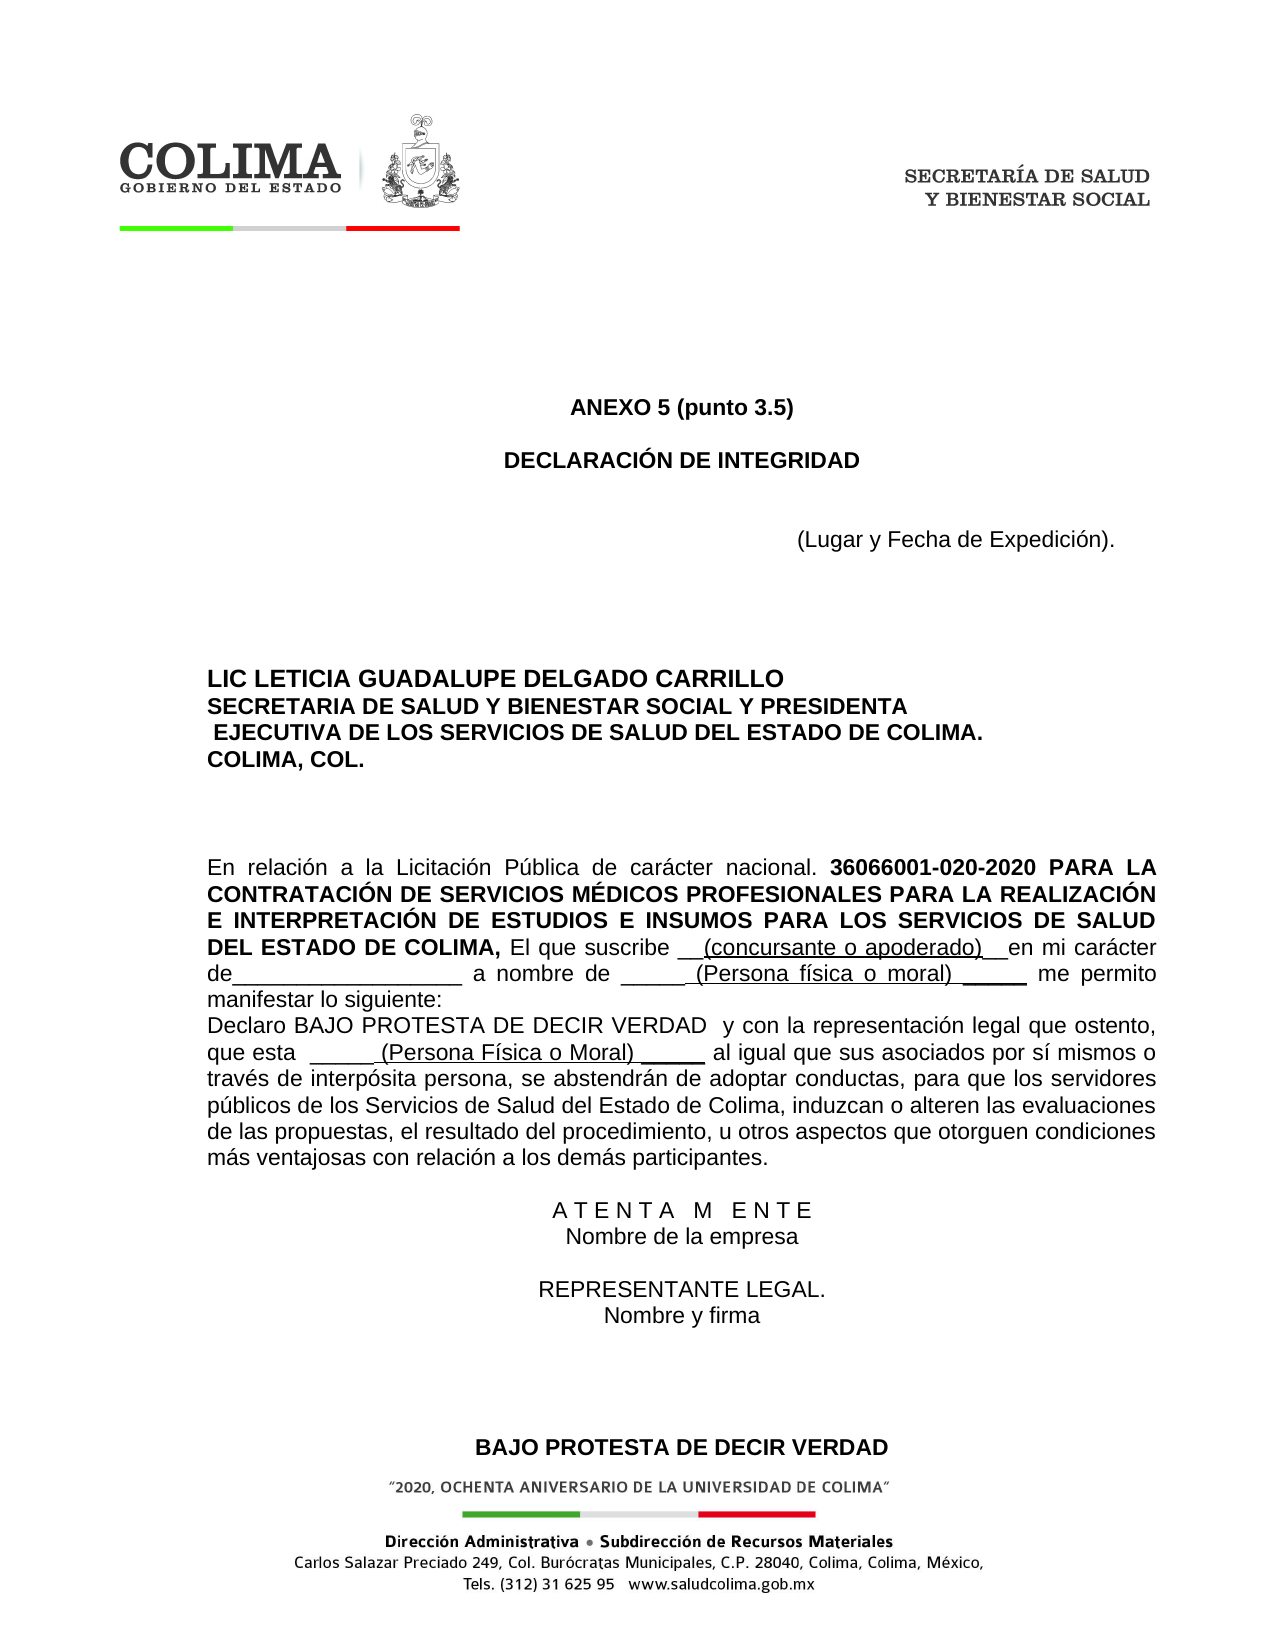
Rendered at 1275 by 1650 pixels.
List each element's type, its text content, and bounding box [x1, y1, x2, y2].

text BAJO PROTESTA DE DECIR VERDAD [207, 1434, 1157, 1461]
text ANEXO 5 (punto 3.5) [207, 394, 1157, 421]
text En relación a la Licitación Pública de carácter nacional. 36066001-020-2020 PARA LA CONTRATACIÓN DE SERVICIOS MÉDICOS PROFESIONALES PARA LA REALIZACIÓN E INTERPRETACIÓN DE ESTUDIOS E INSUMOS PARA LOS SERVICIOS DE SALUD DEL ESTADO DE COLIMA, El que suscribe __(concursante o apoderado)__en mi carácter de__________________ a nombre de _____ (Persona física o moral) _____ me permito manifestar lo siguiente: [207, 854, 1157, 1012]
text LIC LETICIA GUADALUPE DELGADO CARRILLO [207, 664, 1196, 693]
subtitle EJECUTIVA DE LOS SERVICIOS DE SALUD DEL ESTADO DE COLIMA. [207, 719, 1157, 746]
text Nombre y firma [207, 1302, 1157, 1329]
picture [3, 29, 1267, 255]
text DECLARACIÓN DE INTEGRIDAD [207, 447, 1157, 473]
text (Lugar y Fecha de Expedición). [797, 526, 1157, 552]
subtitle SECRETARIA DE SALUD Y BIENESTAR SOCIAL Y PRESIDENTA [207, 693, 1157, 719]
subtitle COLIMA, COL. [207, 746, 1157, 772]
text Nombre de la empresa [207, 1223, 1157, 1250]
text REPRESENTANTE LEGAL. [207, 1276, 1157, 1302]
text Declaro BAJO PROTESTA DE DECIR VERDAD y con la representación legal que ostento, que esta _____ (Persona Física o Moral) _____ al igual que sus asociados por sí mismos o través de interpósita persona, se abstendrán de adoptar conductas, para que los servidores públicos de los Servicios de Salud del Estado de Colima, induzcan o alteren las evaluaciones de las propuestas, el resultado del procedimiento, u otros aspectos que otorguen condiciones más ventajosas con relación a los demás participantes. [207, 1012, 1157, 1171]
text A T E N T A M E N T E [207, 1197, 1157, 1223]
picture [0, 1462, 1275, 1622]
